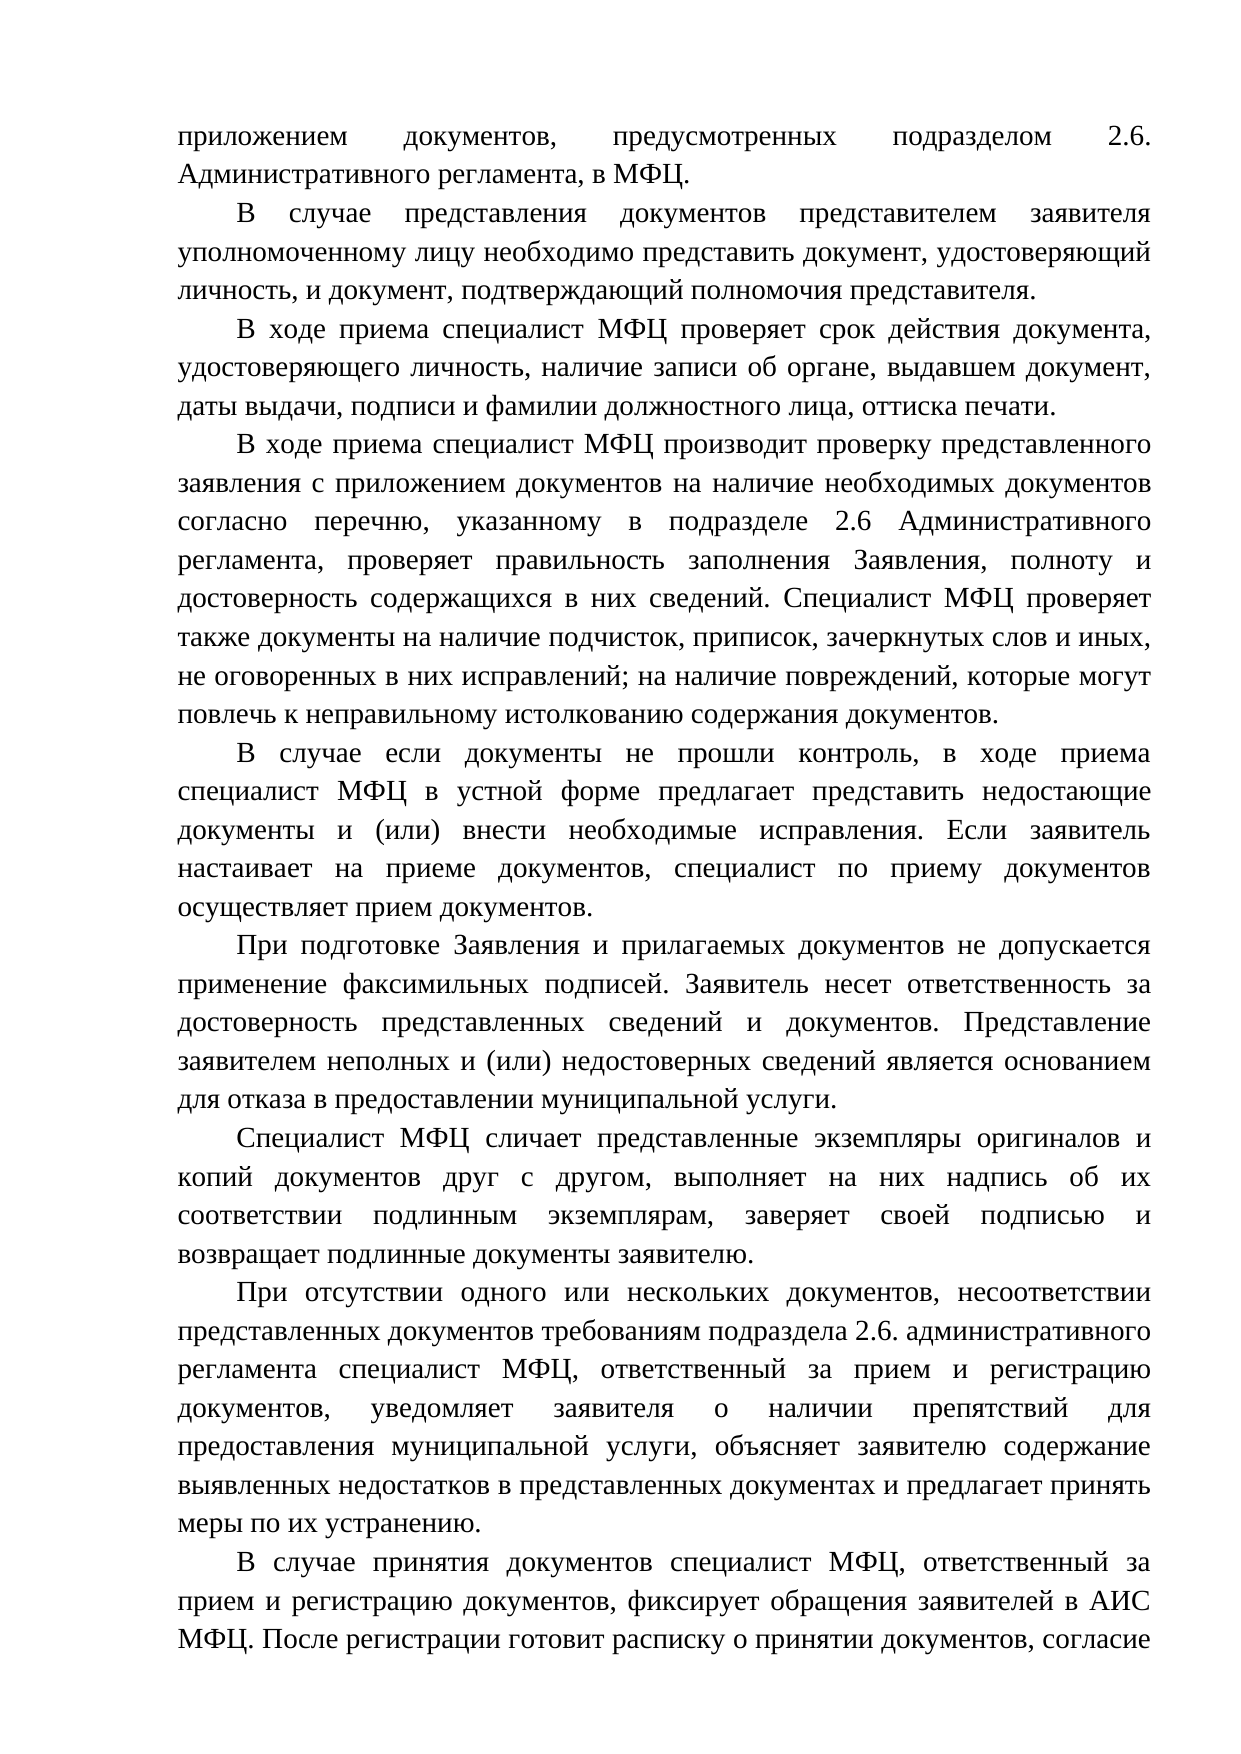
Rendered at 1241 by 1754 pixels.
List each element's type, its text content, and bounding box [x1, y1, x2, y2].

text В случае представления документов представителем заявителя уполномоченному лицу необходимо представить документ, удостоверяющий личность, и документ, подтверждающий полномочия представителя. [177, 195, 1152, 306]
text При отсутствии одного или нескольких документов, несоответствии представленных документов требованиям подраздела 2.6. административного регламента специалист МФЦ, ответственный за прием и регистрацию документов, уведомляет заявителя о наличии препятствий для предоставления муниципальной услуги, объясняет заявителю содержание выявленных недостатков в представленных документах и предлагает принять меры по их устранению. [177, 1274, 1152, 1539]
text В ходе приема специалист МФЦ производит проверку представленного заявления с приложением документов на наличие необходимых документов согласно перечню, указанному в подразделе 2.6 Административного регламента, проверяет правильность заполнения Заявления, полноту и достоверность содержащихся в них сведений. Специалист МФЦ проверяет также документы на наличие подчисток, приписок, зачеркнутых слов и иных, не оговоренных в них исправлений; на наличие повреждений, которые могут повлечь к неправильному истолкованию содержания документов. [177, 426, 1152, 730]
text В случае если документы не прошли контроль, в ходе приема специалист МФЦ в устной форме предлагает представить недостающие документы и (или) внести необходимые исправления. Если заявитель настаивает на приеме документов, специалист по приему документов осуществляет прием документов. [177, 735, 1152, 922]
text При подготовке Заявления и прилагаемых документов не допускается применение факсимильных подписей. Заявитель несет ответственность за достоверность представленных сведений и документов. Представление заявителем неполных и (или) недостоверных сведений является основанием для отказа в предоставлении муниципальной услуги. [177, 927, 1152, 1115]
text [177, 1544, 1152, 1655]
text В ходе приема специалист МФЦ проверяет срок действия документа, удостоверяющего личность, наличие записи об органе, выдавшем документ, даты выдачи, подписи и фамилии должностного лица, оттиска печати. [177, 311, 1152, 421]
text Специалист МФЦ сличает представленные экземпляры оригиналов и копий документов друг с другом, выполняет на них надпись об их соответствии подлинным экземплярам, заверяет своей подписью и возвращает подлинные документы заявителю. [177, 1120, 1152, 1269]
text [177, 118, 1152, 190]
